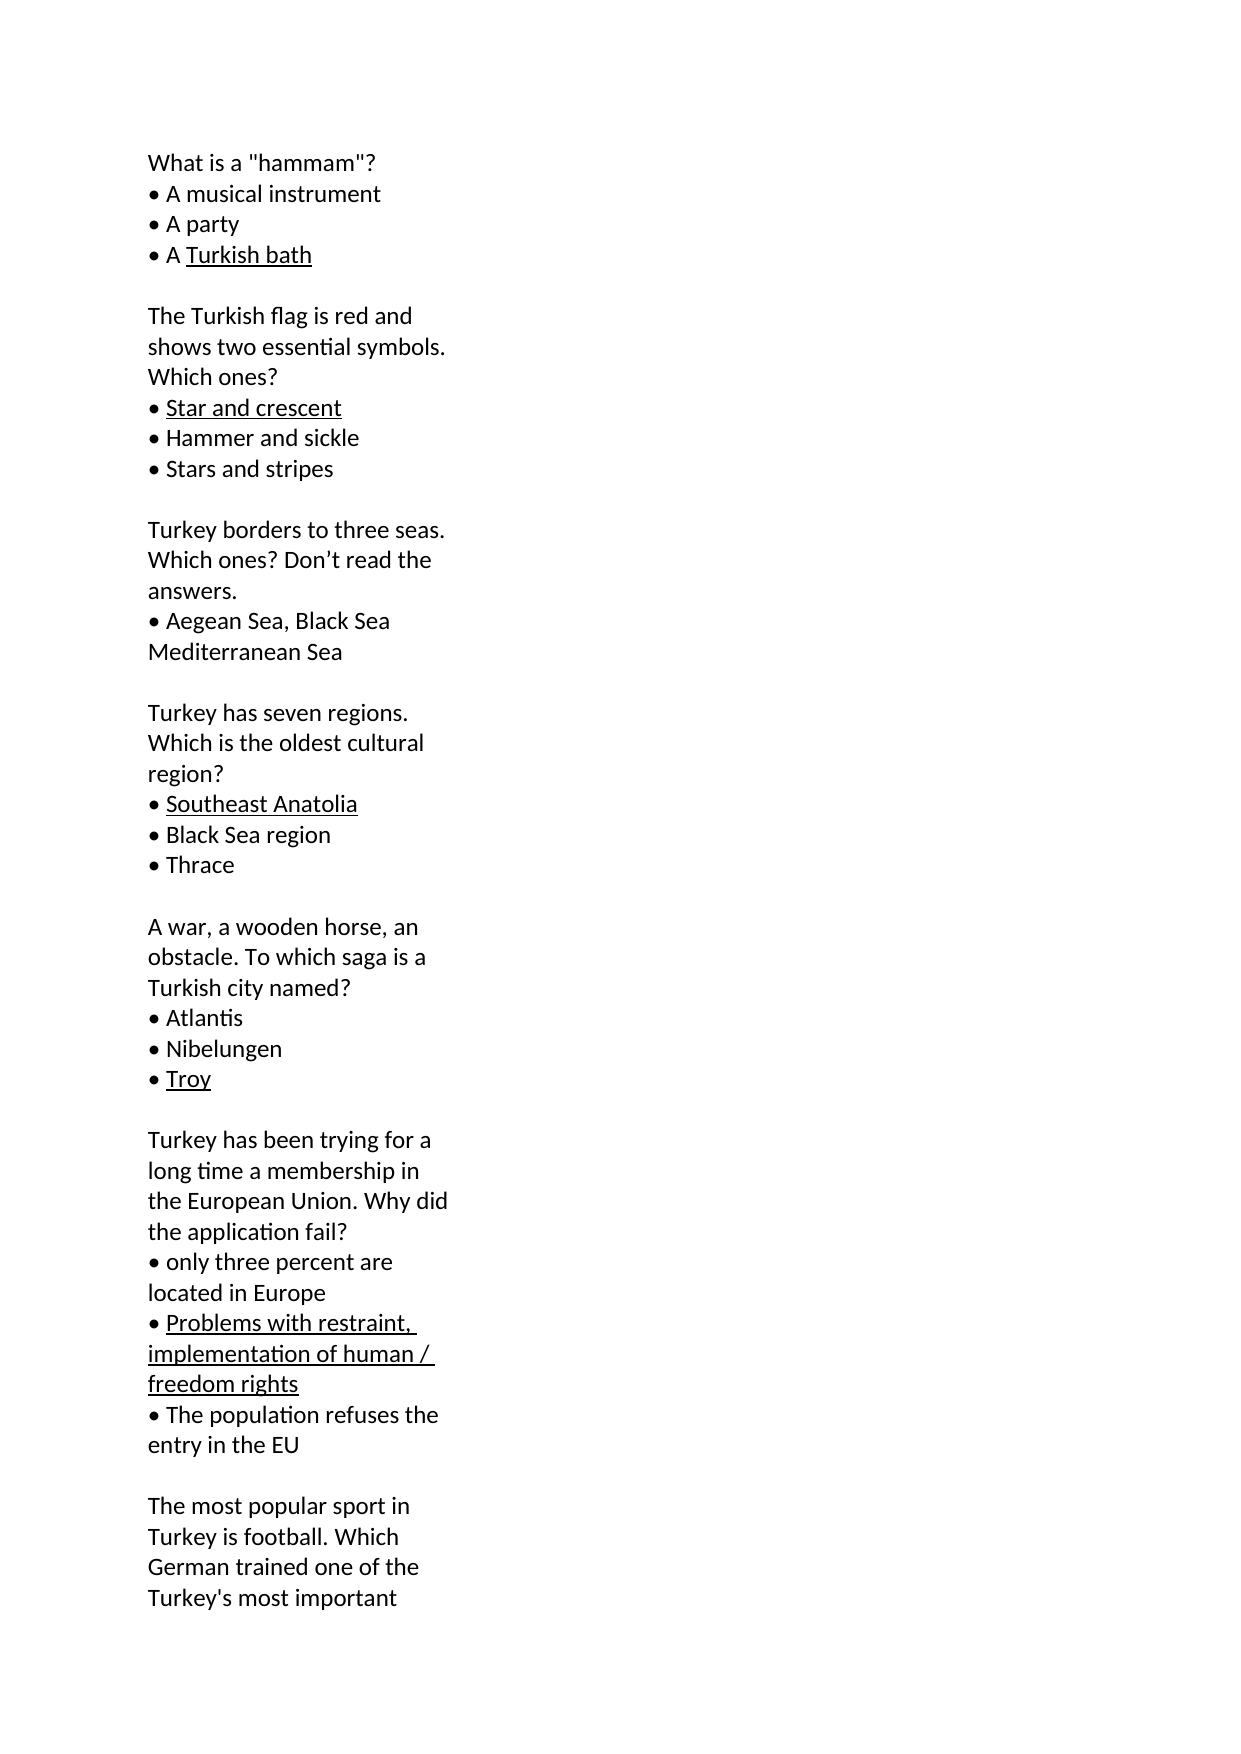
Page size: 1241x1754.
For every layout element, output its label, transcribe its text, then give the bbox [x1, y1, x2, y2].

text The Turkish flag is red and shows two essential symbols. Which ones? • Star and crescent • Hammer and sickle • Stars and stripes [148, 270, 458, 483]
text Turkey borders to three seas. Which ones? Don’t read the answers. • Aegean Sea, Black Sea Mediterranean Sea [148, 483, 458, 666]
text What is a "hammam"? • A musical instrument • A party • A Turkish bath [148, 148, 458, 270]
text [148, 1491, 458, 1613]
text Turkey has seven regions. Which is the oldest cultural region? • Southeast Anatolia • Black Sea region • Thrace [148, 666, 458, 880]
text A war, a wooden horse, an obstacle. To which saga is a Turkish city named? • Atlantis • Nibelungen • Troy [148, 880, 458, 1094]
text Turkey has been trying for a long time a membership in the European Union. Why did the application fail? • only three percent are located in Europe • Problems with restraint, implementation of human / freedom rights • The population refuses the entry in the EU [148, 1094, 458, 1460]
